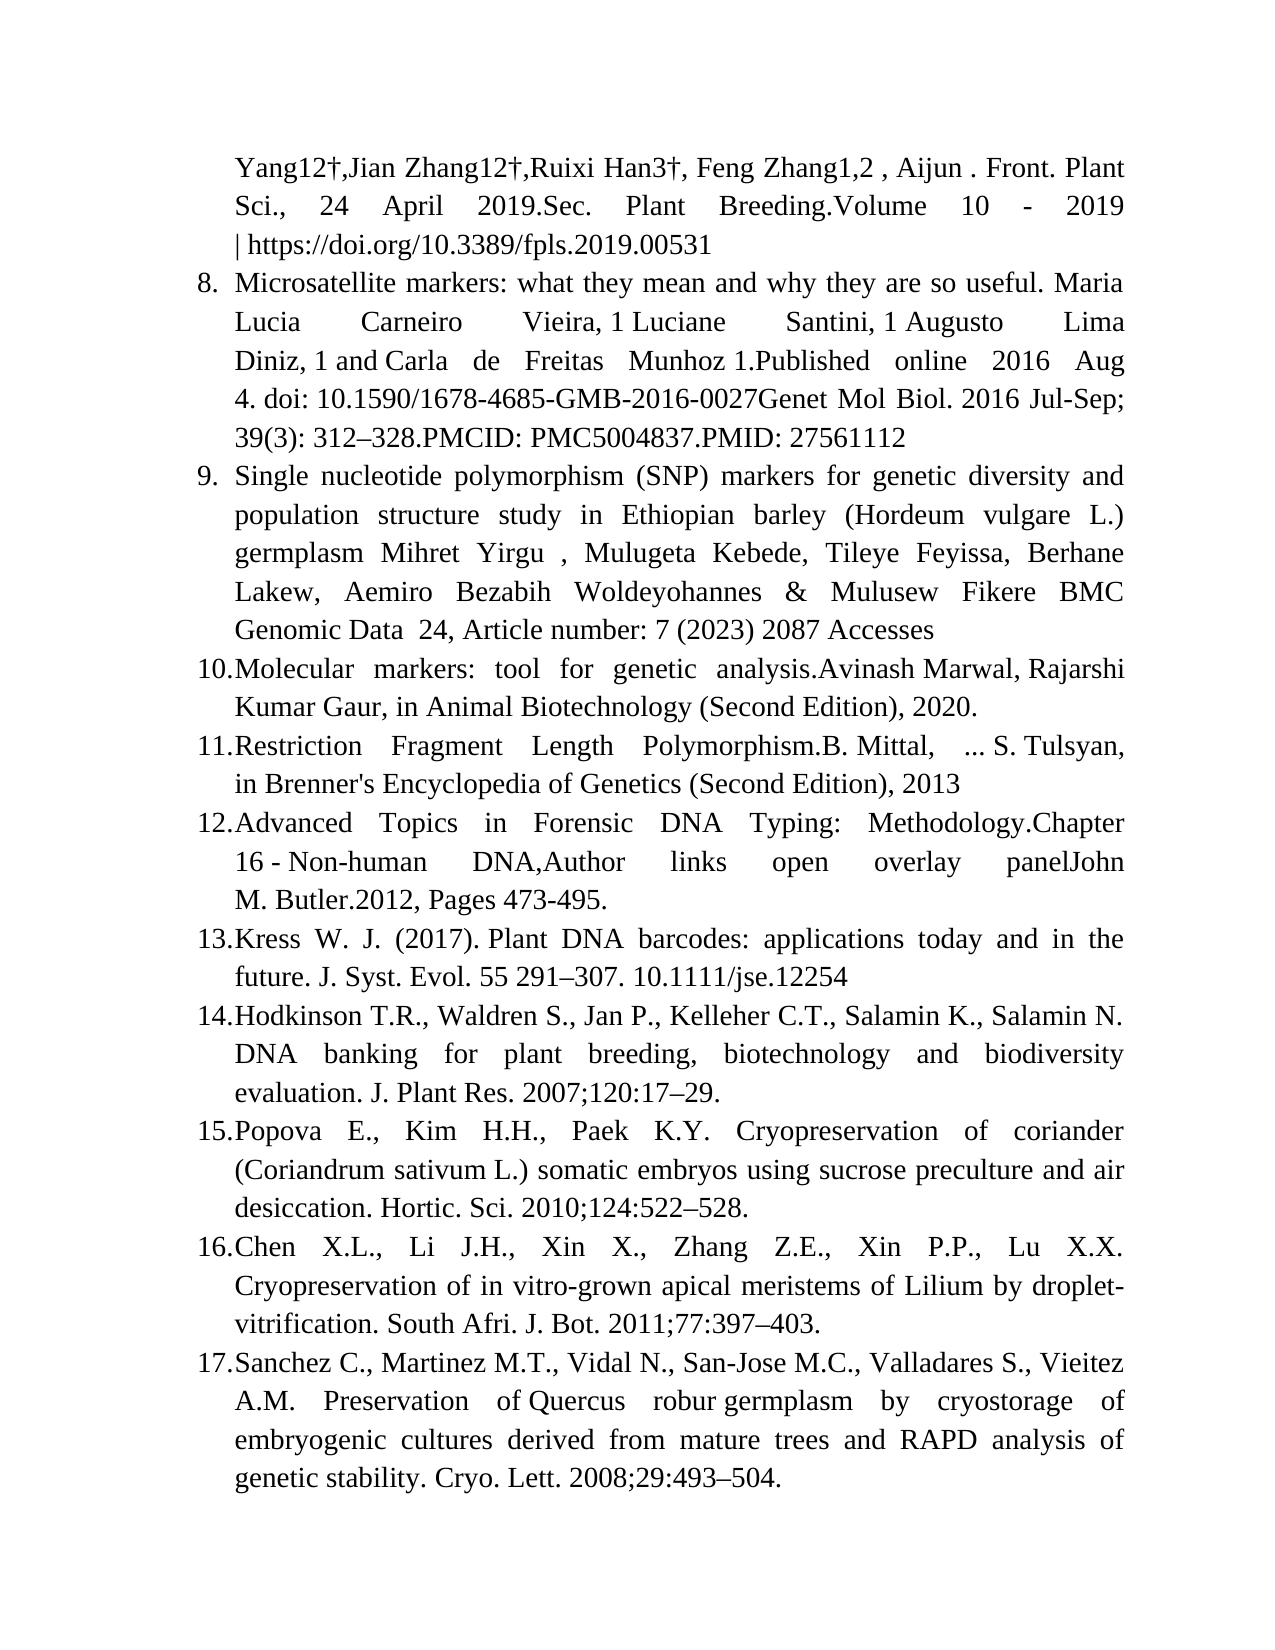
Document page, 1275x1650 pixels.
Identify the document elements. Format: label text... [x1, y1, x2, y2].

list Restriction Fragment Length Polymorphism.B. Mittal, ... S. Tulsyan, in Brenner's Encyclopedia of Genetics (Second Edition), 2013 [197, 728, 1125, 800]
list Kress W. J. (2017). Plant DNA barcodes: applications today and in the future. J. Syst. Evol. 55 291–307. 10.1111/jse.12254 [197, 921, 1125, 993]
list Popova E., Kim H.H., Paek K.Y. Cryopreservation of coriander (Coriandrum sativum L.) somatic embryos using sucrose preculture and air desiccation. Hortic. Sci. 2010;124:522–528. [197, 1113, 1125, 1224]
list Sanchez C., Martinez M.T., Vidal N., San-Jose M.C., Valladares S., Vieitez A.M. Preservation of Quercus robur germplasm by cryostorage of embryogenic cultures derived from mature trees and RAPD analysis of genetic stability. Cryo. Lett. 2008;29:493–504. [197, 1345, 1125, 1494]
list Single nucleotide polymorphism (SNP) markers for genetic diversity and population structure study in Ethiopian barley (Hordeum vulgare L.) germplasm Mihret Yirgu , Mulugeta Kebede, Tileye Feyissa, Berhane Lakew, Aemiro Bezabih Woldeyohannes & Mulusew Fikere BMC Genomic Data 24, Article number: 7 (2023) 2087 Accesses [197, 458, 1125, 646]
list Molecular markers: tool for genetic analysis.Avinash Marwal, Rajarshi Kumar Gaur, in Animal Biotechnology (Second Edition), 2020. [197, 651, 1125, 723]
list Hodkinson T.R., Waldren S., Jan P., Kelleher C.T., Salamin K., Salamin N. DNA banking for plant breeding, biotechnology and biodiversity evaluation. J. Plant Res. 2007;120:17–29. [197, 998, 1125, 1108]
list Microsatellite markers: what they mean and why they are so useful. Maria Lucia Carneiro Vieira, 1 Luciane Santini, 1 Augusto Lima Diniz, 1 and Carla de Freitas Munhoz 1.Published online 2016 Aug 4. doi: 10.1590/1678-4685-GMB-2016-0027Genet Mol Biol. 2016 Jul-Sep; 39(3): 312–328.PMCID: PMC5004837.PMID: 27561112 [197, 266, 1125, 453]
list Chen X.L., Li J.H., Xin X., Zhang Z.E., Xin P.P., Lu X.X. Cryopreservation of in vitro-grown apical meristems of Lilium by droplet-vitrification. South Afri. J. Bot. 2011;77:397–403. [197, 1229, 1125, 1340]
list Advanced Topics in Forensic DNA Typing: Methodology.Chapter 16 - Non-human DNA,Author links open overlay panelJohn M. Butler.2012, Pages 473-495. [197, 805, 1125, 916]
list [197, 150, 1125, 261]
